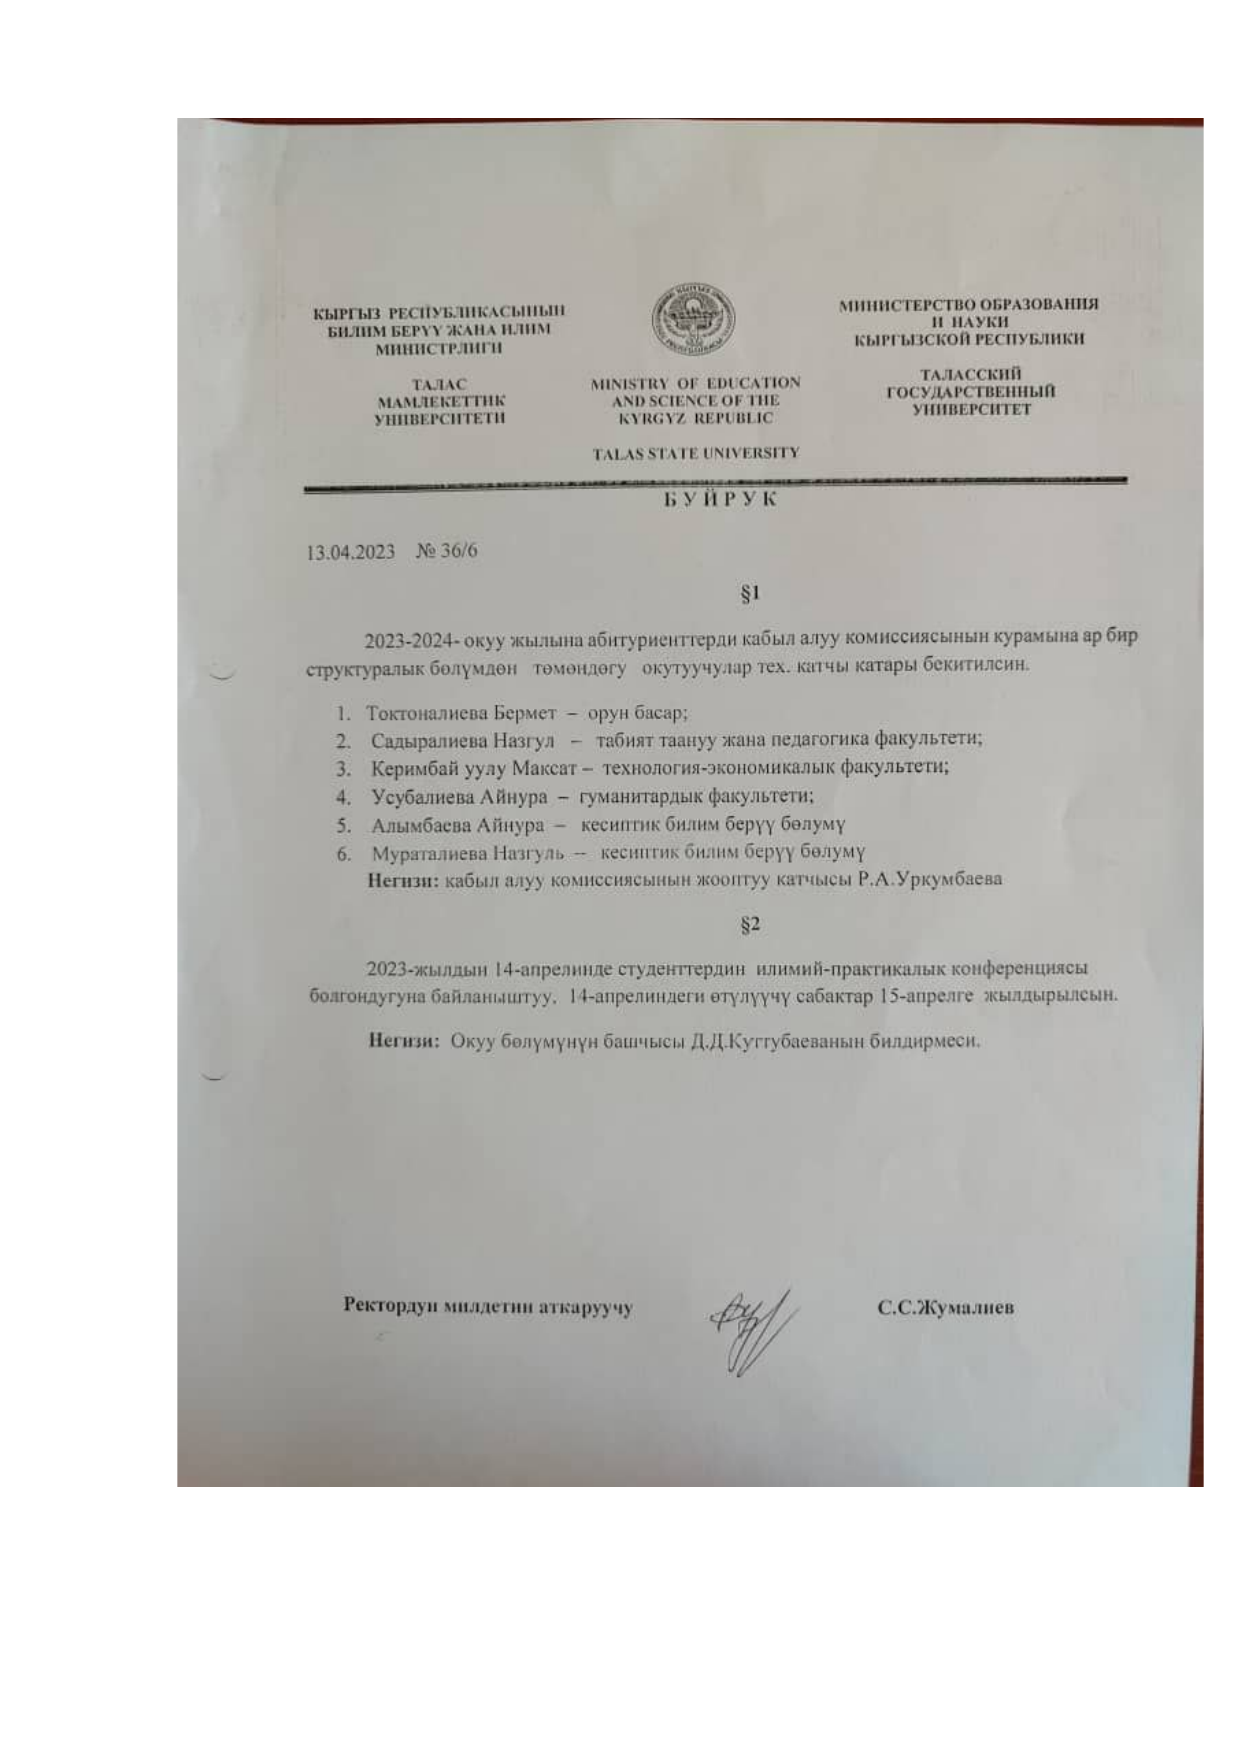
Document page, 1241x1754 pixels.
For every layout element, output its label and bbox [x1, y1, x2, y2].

picture [177, 118, 1204, 1487]
